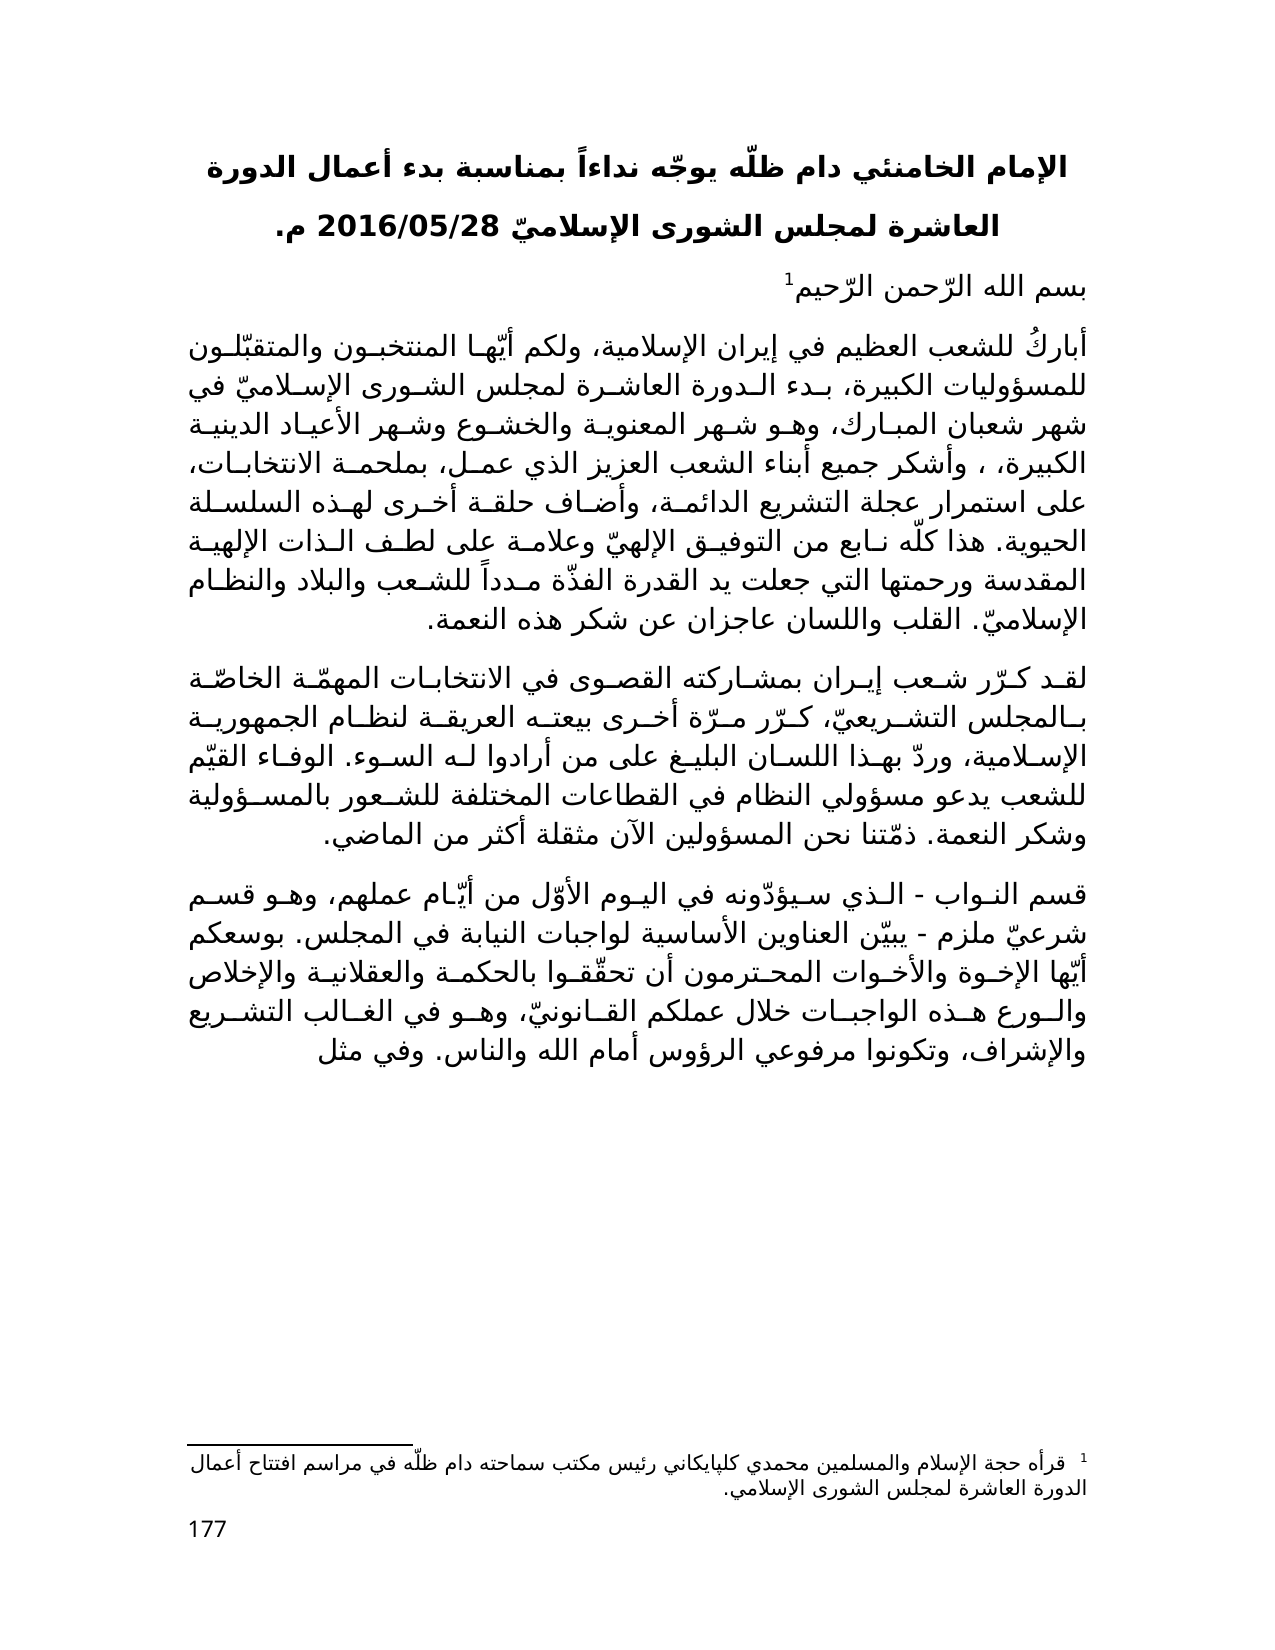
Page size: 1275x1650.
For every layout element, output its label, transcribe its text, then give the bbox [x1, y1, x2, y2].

text بسم الله الرّحمن الرّحيم [187, 269, 1087, 303]
text العاشرة لمجلس الشورى الإسلاميّ 2016/05/28 م. [187, 210, 1087, 244]
text قسم النواب - الذي سيؤدّونه في اليوم الأوّل من أيّام عملهم، وهو قسم شرعيّ ملزم - يبيّن العناوين الأساسية لواجبات النيابة في المجلس. بوسعكم أيّها الإخوة والأخوات المحترمون أن تحقّقوا بالحكمة والعقلانية والإخلاص والورع هذه الواجبات خلال عملكم القانونيّ، وهو في الغالب التشريع والإشراف، وتكونوا مرفوعي الرؤوس أمام الله والناس. وفي مثل [187, 877, 1087, 1067]
text لقد كرّر شعب إيران بمشاركته القصوى في الانتخابات المهمّة الخاصّة بالمجلس التشريعيّ، كرّر مرّة أخرى بيعته العريقة لنظام الجمهورية الإسلامية، وردّ بهذا اللسان البليغ على من أرادوا له السوء. الوفاء القيّم للشعب يدعو مسؤولي النظام في القطاعات المختلفة للشعور بالمسؤولية وشكر النعمة. ذمّتنا نحن المسؤولين الآن مثقلة أكثر من الماضي. [187, 662, 1087, 852]
text الإمام الخامنئي دام ظلّه يوجّه نداءاً بمناسبة بدء أعمال الدورة [187, 150, 1087, 184]
text أباركُ للشعب العظيم في إيران الإسلامية، ولكم أيّها المنتخبون والمتقبّلون للمسؤوليات الكبيرة، بدء الدورة العاشرة لمجلس الشورى الإسلاميّ في شهر شعبان المبارك، وهو شهر المعنوية والخشوع وشهر الأعياد الدينية الكبيرة، ، وأشكر جميع أبناء الشعب العزيز الذي عمل، بملحمة الانتخابات، على استمرار عجلة التشريع الدائمة، وأضاف حلقة أخرى لهذه السلسلة الحيوية. هذا كلّه نابع من التوفيق الإلهيّ وعلامة على لطف الذات الإلهية المقدسة ورحمتها التي جعلت يد القدرة الفذّة مدداً للشعب والبلاد والنظام الإسلاميّ. القلب واللسان عاجزان عن شكر هذه النعمة. [187, 329, 1087, 636]
